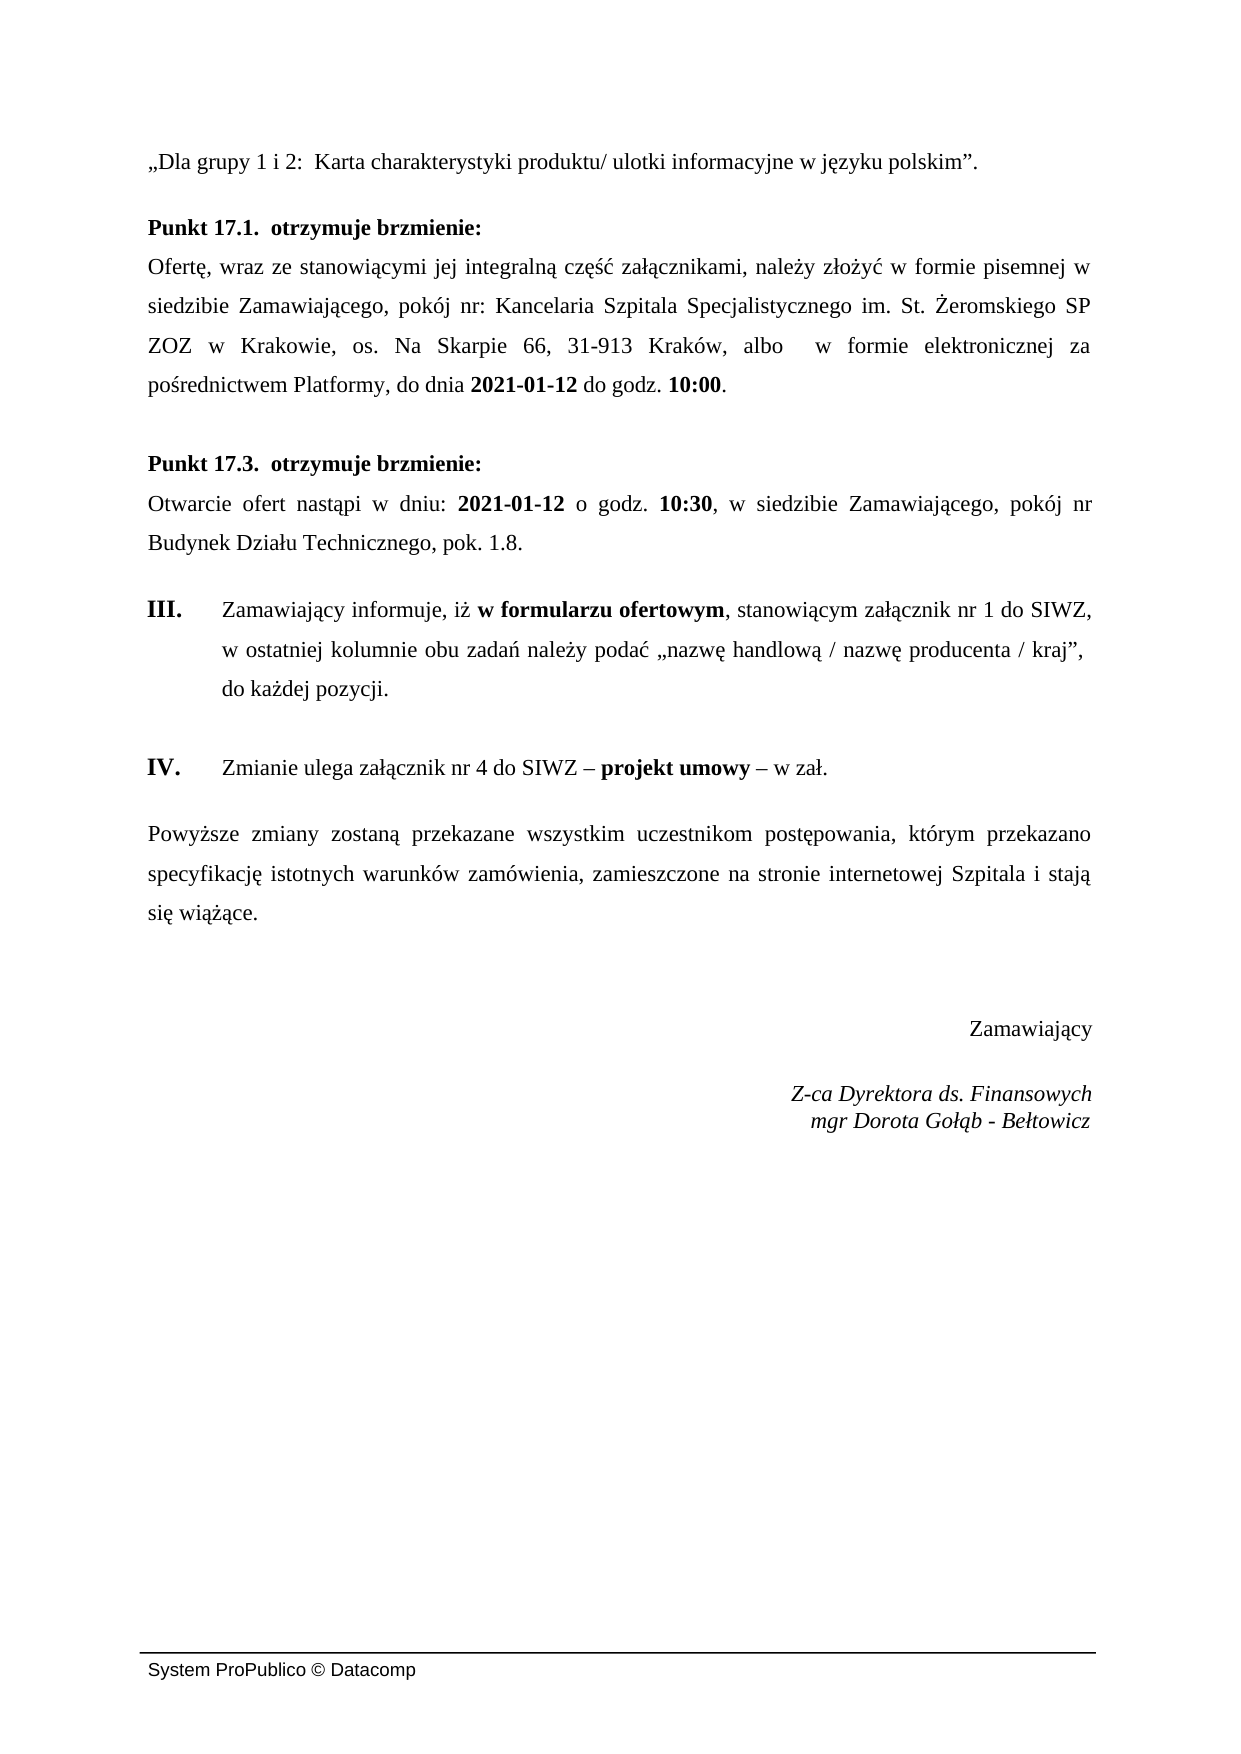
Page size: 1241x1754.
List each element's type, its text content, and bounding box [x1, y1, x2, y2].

text Zamawiający [148, 1015, 1092, 1041]
list Zamawiający informuje, iż w formularzu ofertowym, stanowiącym załącznik nr 1 do SIWZ, w ostatniej kolumnie obu zadań należy podać „nazwę handlową / nazwę producenta / kraj”, do każdej pozycji. [147, 594, 1092, 702]
text Otwarcie ofert nastąpi w dniu: 2021-01-12 o godz. 10:30, w siedzibie Zamawiającego, pokój nr Budynek Działu Technicznego, pok. 1.8. [148, 490, 1092, 556]
text Powyższe zmiany zostaną przekazane wszystkim uczestnikom postępowania, którym przekazano specyfikację istotnych warunków zamówienia, zamieszczone na stronie internetowej Szpitala i stają się wiążące. [148, 820, 1092, 926]
text mgr Dorota Gołąb - Bełtowicz [148, 1107, 1092, 1133]
text Ofertę, wraz ze stanowiącymi jej integralną część załącznikami, należy złożyć w formie pisemnej w siedzibie Zamawiającego, pokój nr: Kancelaria Szpitala Specjalistycznego im. St. Żeromskiego SP ZOZ w Krakowie, os. Na Skarpie 66, 31-913 Kraków, albo w formie elektronicznej za pośrednictwem Platformy, do dnia 2021-01-12 do godz. 10:00. [148, 253, 1092, 398]
text Punkt 17.1. otrzymuje brzmienie: [148, 213, 1092, 240]
list Zmianie ulega załącznik nr 4 do SIWZ – projekt umowy – w zał. [147, 752, 1092, 781]
text „Dla grupy 1 i 2: Karta charakterystyki produktu/ ulotki informacyjne w języku polskim”. [148, 148, 1092, 174]
text Punkt 17.3. otrzymuje brzmienie: [148, 450, 1092, 477]
text Z-ca Dyrektora ds. Finansowych [148, 1080, 1092, 1107]
